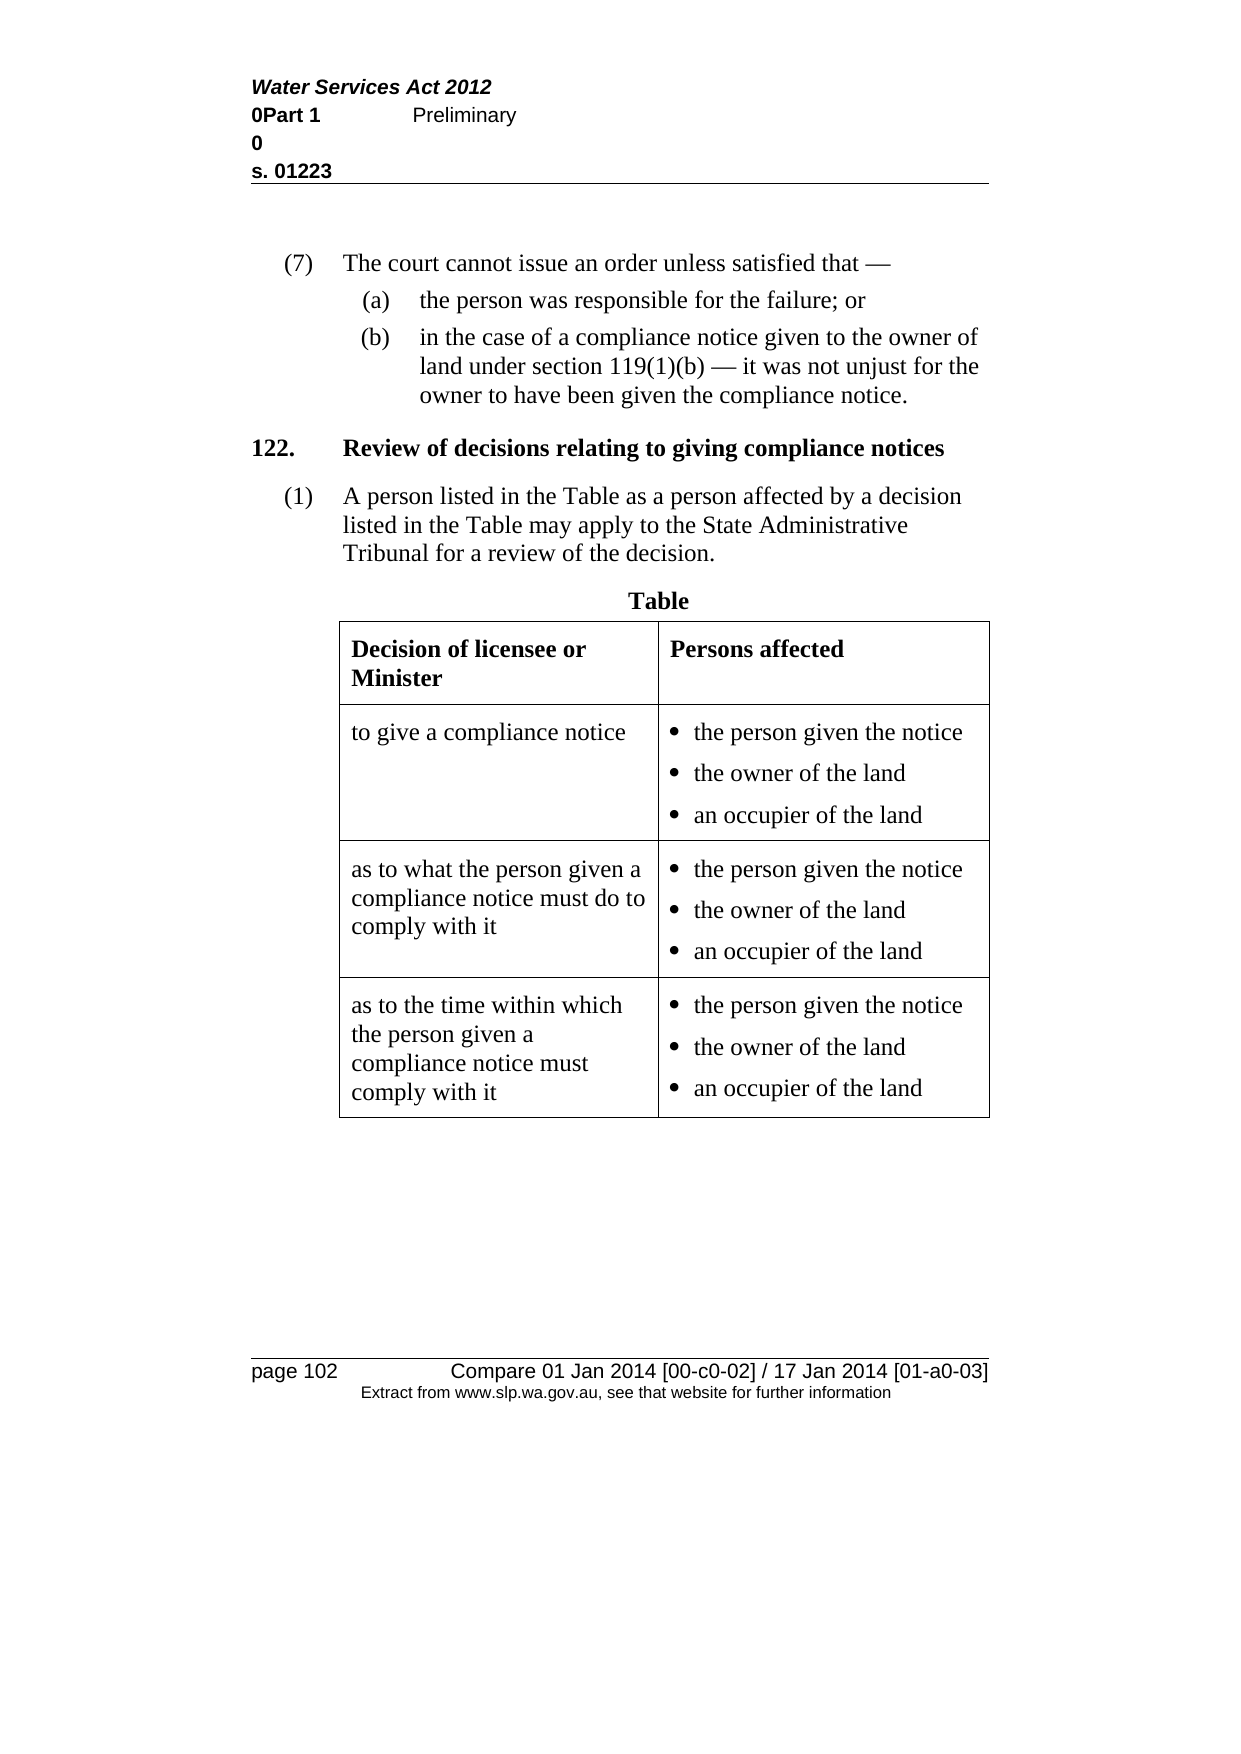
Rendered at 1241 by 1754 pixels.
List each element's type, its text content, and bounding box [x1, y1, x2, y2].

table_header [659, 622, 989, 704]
subtitle 122. Review of decisions relating to giving compliance notices [251, 433, 989, 462]
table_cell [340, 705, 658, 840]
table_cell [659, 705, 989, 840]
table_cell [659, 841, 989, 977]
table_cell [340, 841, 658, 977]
text (a) the person was responsible for the failure; or [251, 285, 989, 314]
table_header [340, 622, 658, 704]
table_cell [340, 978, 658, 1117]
subtitle Table [343, 586, 974, 615]
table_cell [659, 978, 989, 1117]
text (1) A person listed in the Table as a person affected by a decision listed in the Table may apply to the State Administrative Tribunal for a review of the decision. [251, 481, 989, 567]
text (b) in the case of a compliance notice given to the owner of land under section 119(1)(b) — it was not unjust for the owner to have been given the compliance notice. [251, 322, 989, 408]
text (7) The court cannot issue an order unless satisfied that — [251, 248, 989, 277]
